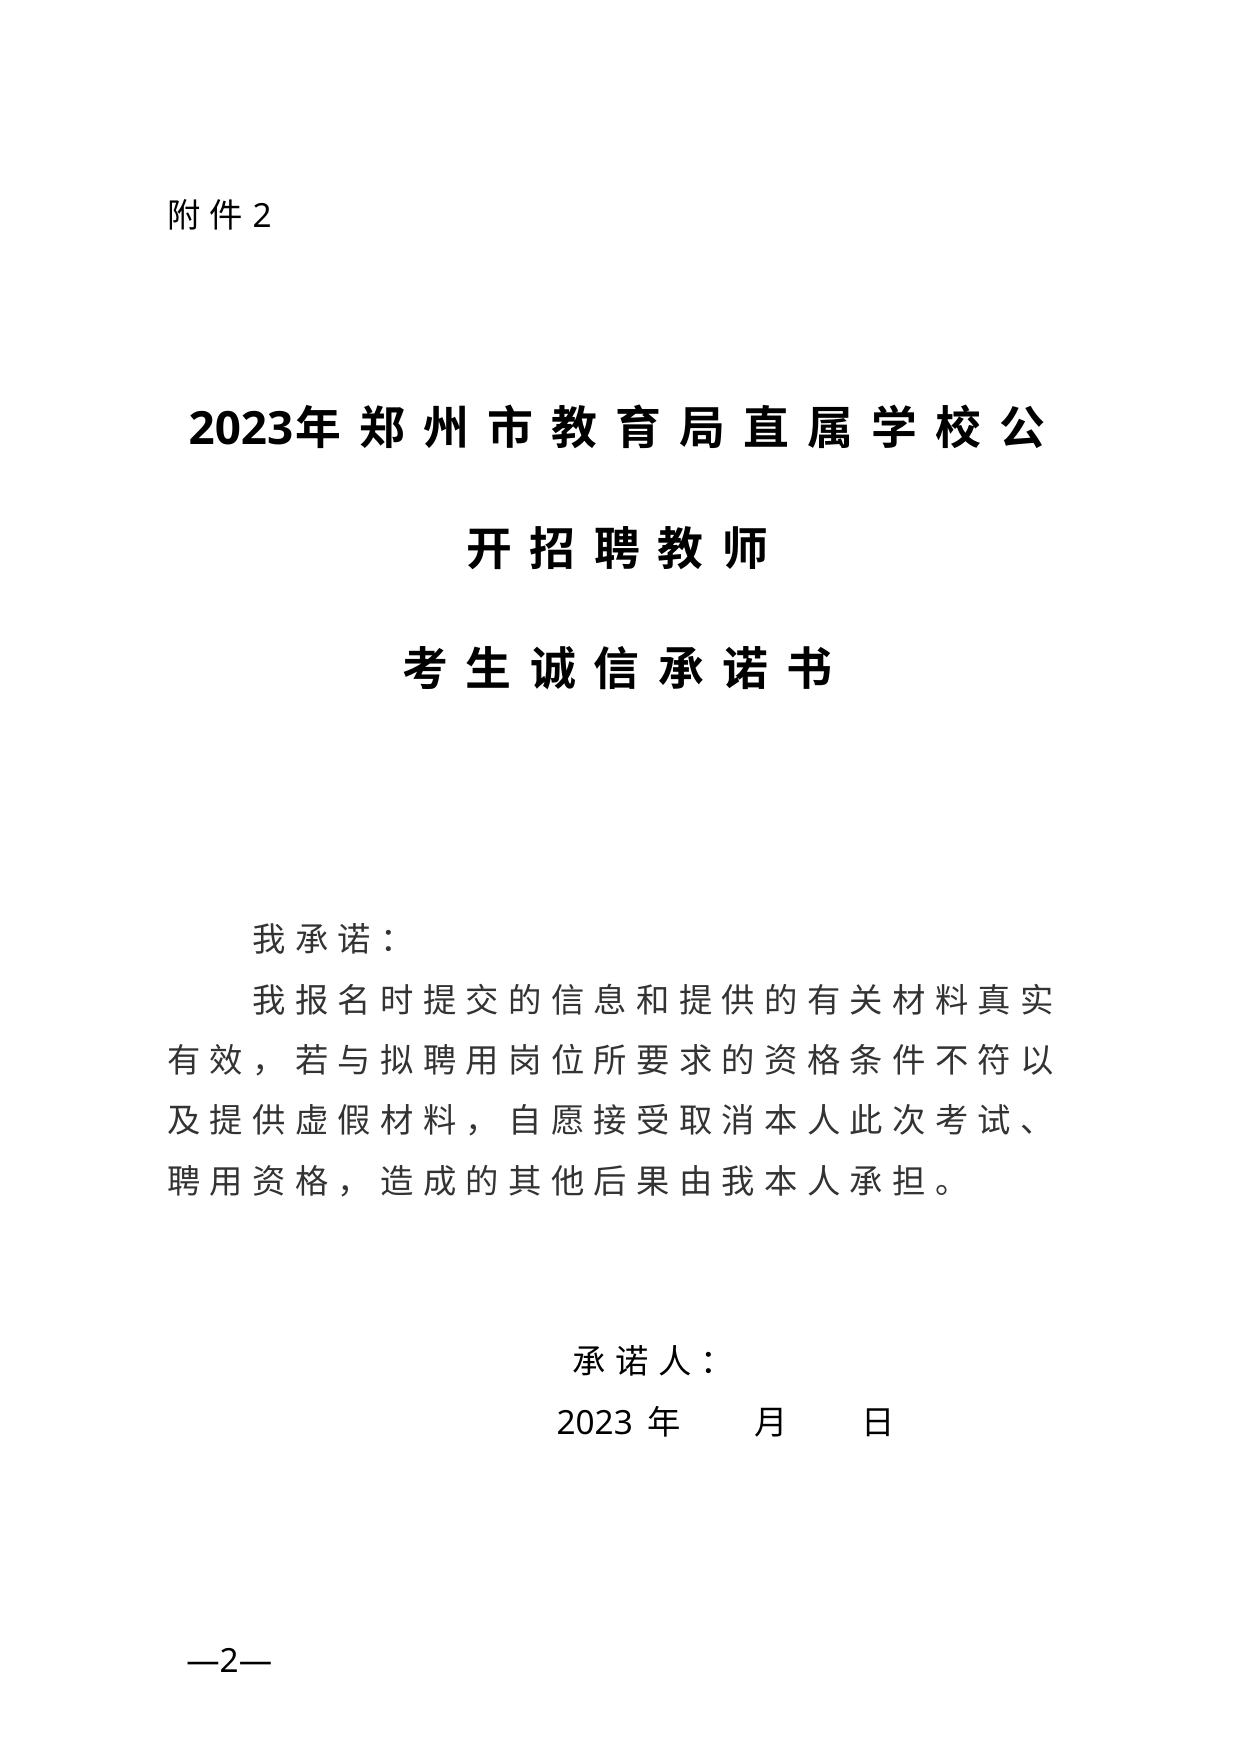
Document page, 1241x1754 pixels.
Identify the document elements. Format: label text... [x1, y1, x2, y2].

text 考生诚信承诺书 [167, 606, 1085, 726]
text 2023年 月 日 [167, 1389, 1085, 1450]
text 我承诺： [167, 907, 1085, 967]
text 2023年郑州市教育局直属学校公开招聘教师 [167, 364, 1085, 606]
text 承诺人： [167, 1329, 1085, 1389]
text 附件2 [167, 183, 1085, 244]
text 我报名时提交的信息和提供的有关材料真实有效，若与拟聘用岗位所要求的资格条件不符以及提供虚假材料，自愿接受取消本人此次考试、聘用资格，造成的其他后果由我本人承担。 [167, 967, 1085, 1209]
